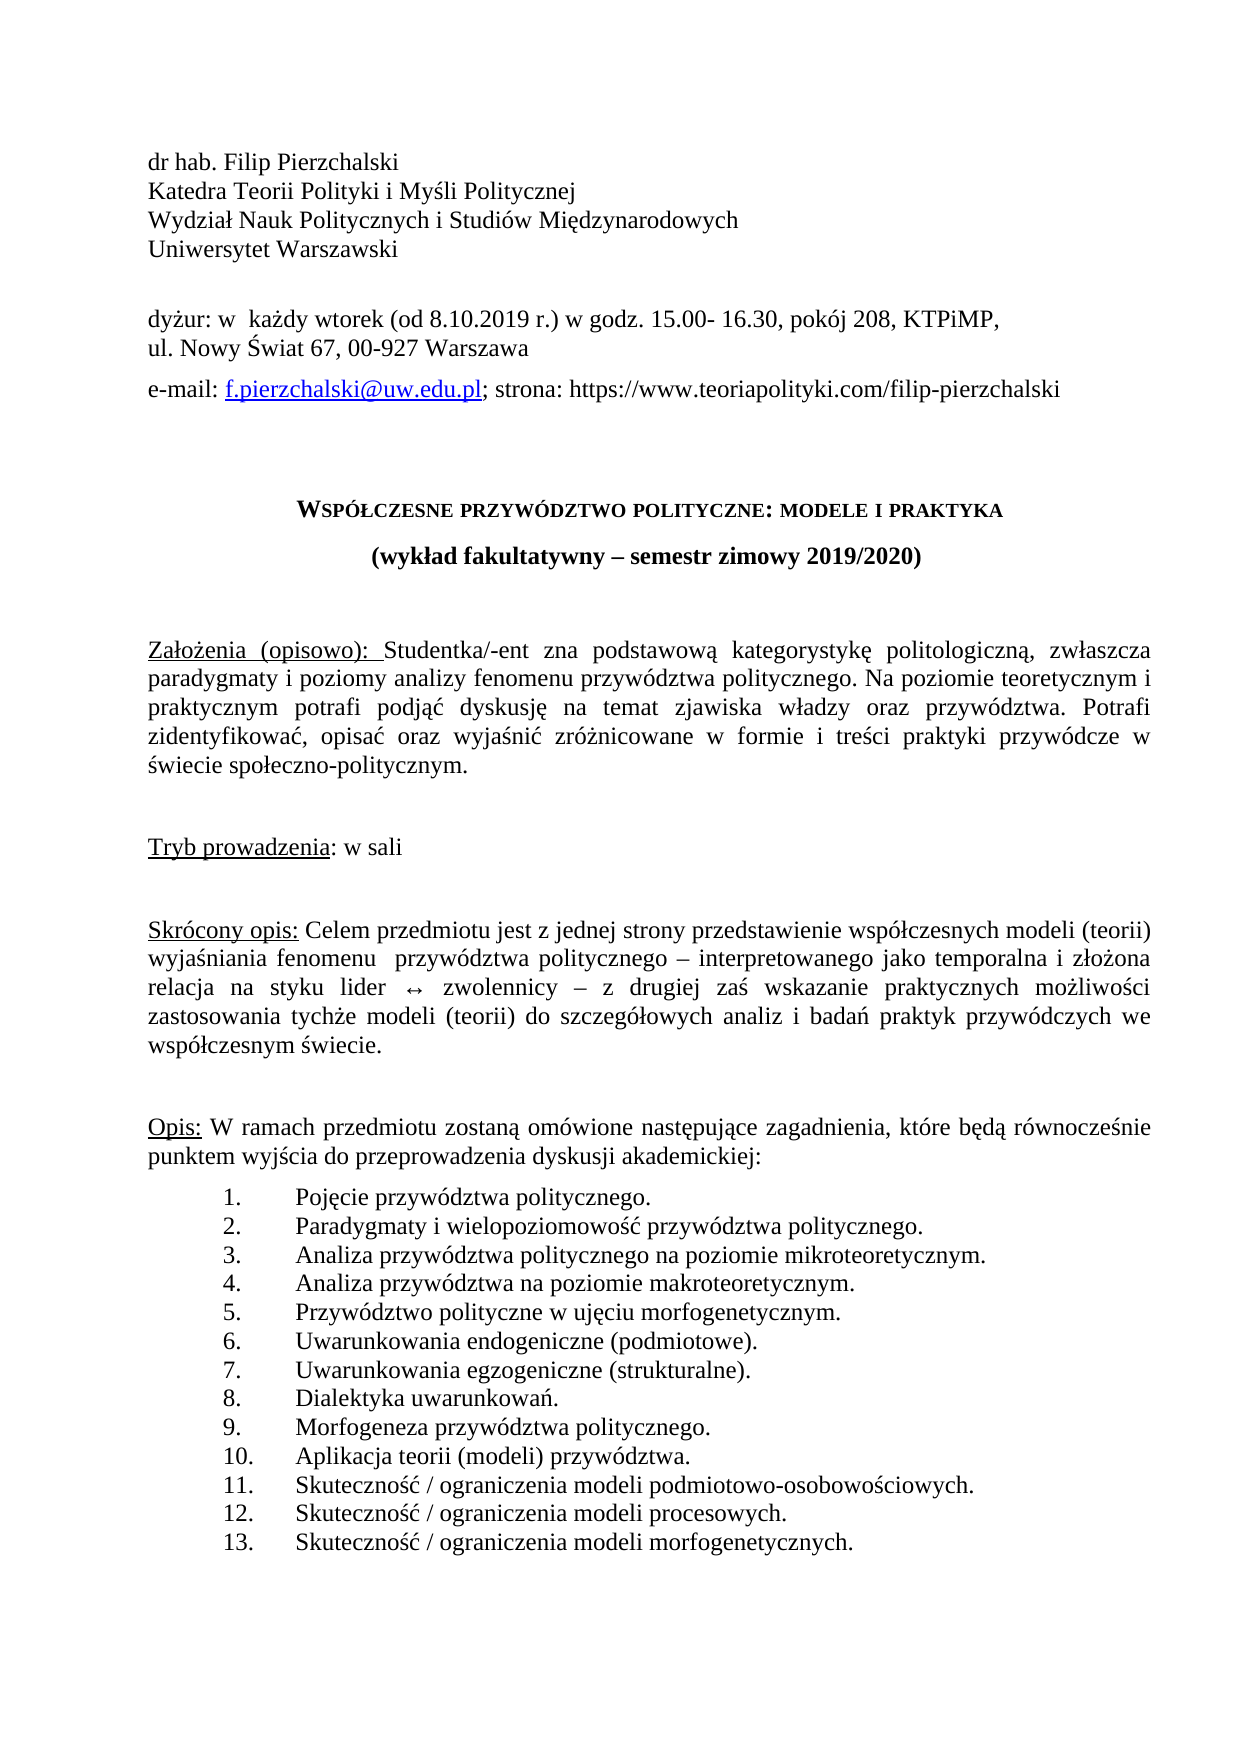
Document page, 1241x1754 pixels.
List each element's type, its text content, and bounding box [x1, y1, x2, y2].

list Uwarunkowania egzogeniczne (strukturalne). [223, 1355, 1152, 1383]
list Skuteczność / ograniczenia modeli procesowych. [223, 1498, 1152, 1527]
list Dialektyka uwarunkowań. [223, 1383, 1152, 1412]
text Tryb prowadzenia: w sali [148, 832, 1152, 861]
list Analiza przywództwa politycznego na poziomie mikroteoretycznym. [223, 1240, 1152, 1268]
list Przywództwo polityczne w ujęciu morfogenetycznym. [223, 1297, 1152, 1326]
text e-mail: f.pierzchalski@uw.edu.pl; strona: https://www.teoriapolityki.com/filip-pierzchalski [148, 374, 1152, 403]
list Aplikacja teorii (modeli) przywództwa. [223, 1441, 1152, 1470]
list Paradygmaty i wielopoziomowość przywództwa politycznego. [223, 1211, 1152, 1240]
list Morfogeneza przywództwa politycznego. [223, 1412, 1152, 1441]
list Skuteczność / ograniczenia modeli morfogenetycznych. [223, 1527, 1152, 1556]
text Współczesne przywództwo polityczne: modele i praktyka [148, 494, 1152, 523]
text Wydział Nauk Politycznych i Studiów Międzynarodowych [148, 206, 1093, 234]
text Skrócony opis: Celem przedmiotu jest z jednej strony przedstawienie współczesnych modeli (teorii) wyjaśniania fenomenu przywództwa politycznego – interpretowanego jako temporalna i złożona relacja na styku lider ↔ zwolennicy – z drugiej zaś wskazanie praktycznych możliwości zastosowania tychże modeli (teorii) do szczegółowych analiz i badań praktyk przywódczych we współczesnym świecie. [148, 915, 1152, 1058]
text Założenia (opisowo): Studentka/-ent zna podstawową kategorystykę politologiczną, zwłaszcza paradygmaty i poziomy analizy fenomenu przywództwa politycznego. Na poziomie teoretycznym i praktycznym potrafi podjąć dyskusję na temat zjawiska władzy oraz przywództwa. Potrafi zidentyfikować, opisać oraz wyjaśnić zróżnicowane w formie i treści praktyki przywódcze w świecie społeczno-politycznym. [148, 635, 1152, 778]
list Uwarunkowania endogeniczne (podmiotowe). [223, 1326, 1152, 1355]
text Katedra Teorii Polityki i Myśli Politycznej [148, 177, 1093, 205]
list Skuteczność / ograniczenia modeli podmiotowo-osobowościowych. [223, 1470, 1152, 1498]
text dyżur: w każdy wtorek (od 8.10.2019 r.) w godz. 15.00- 16.30, pokój 208, KTPiMP, ul. Nowy Świat 67, 00-927 Warszawa [148, 304, 1152, 362]
list Pojęcie przywództwa politycznego. [223, 1182, 1152, 1211]
text Opis: W ramach przedmiotu zostaną omówione następujące zagadnienia, które będą równocześnie punktem wyjścia do przeprowadzenia dyskusji akademickiej: [148, 1112, 1152, 1170]
text Uniwersytet Warszawski [148, 234, 1093, 263]
text (wykład fakultatywny – semestr zimowy 2019/2020) [148, 541, 1152, 569]
text dr hab. Filip Pierzchalski [148, 148, 1093, 176]
list Analiza przywództwa na poziomie makroteoretycznym. [223, 1268, 1152, 1297]
